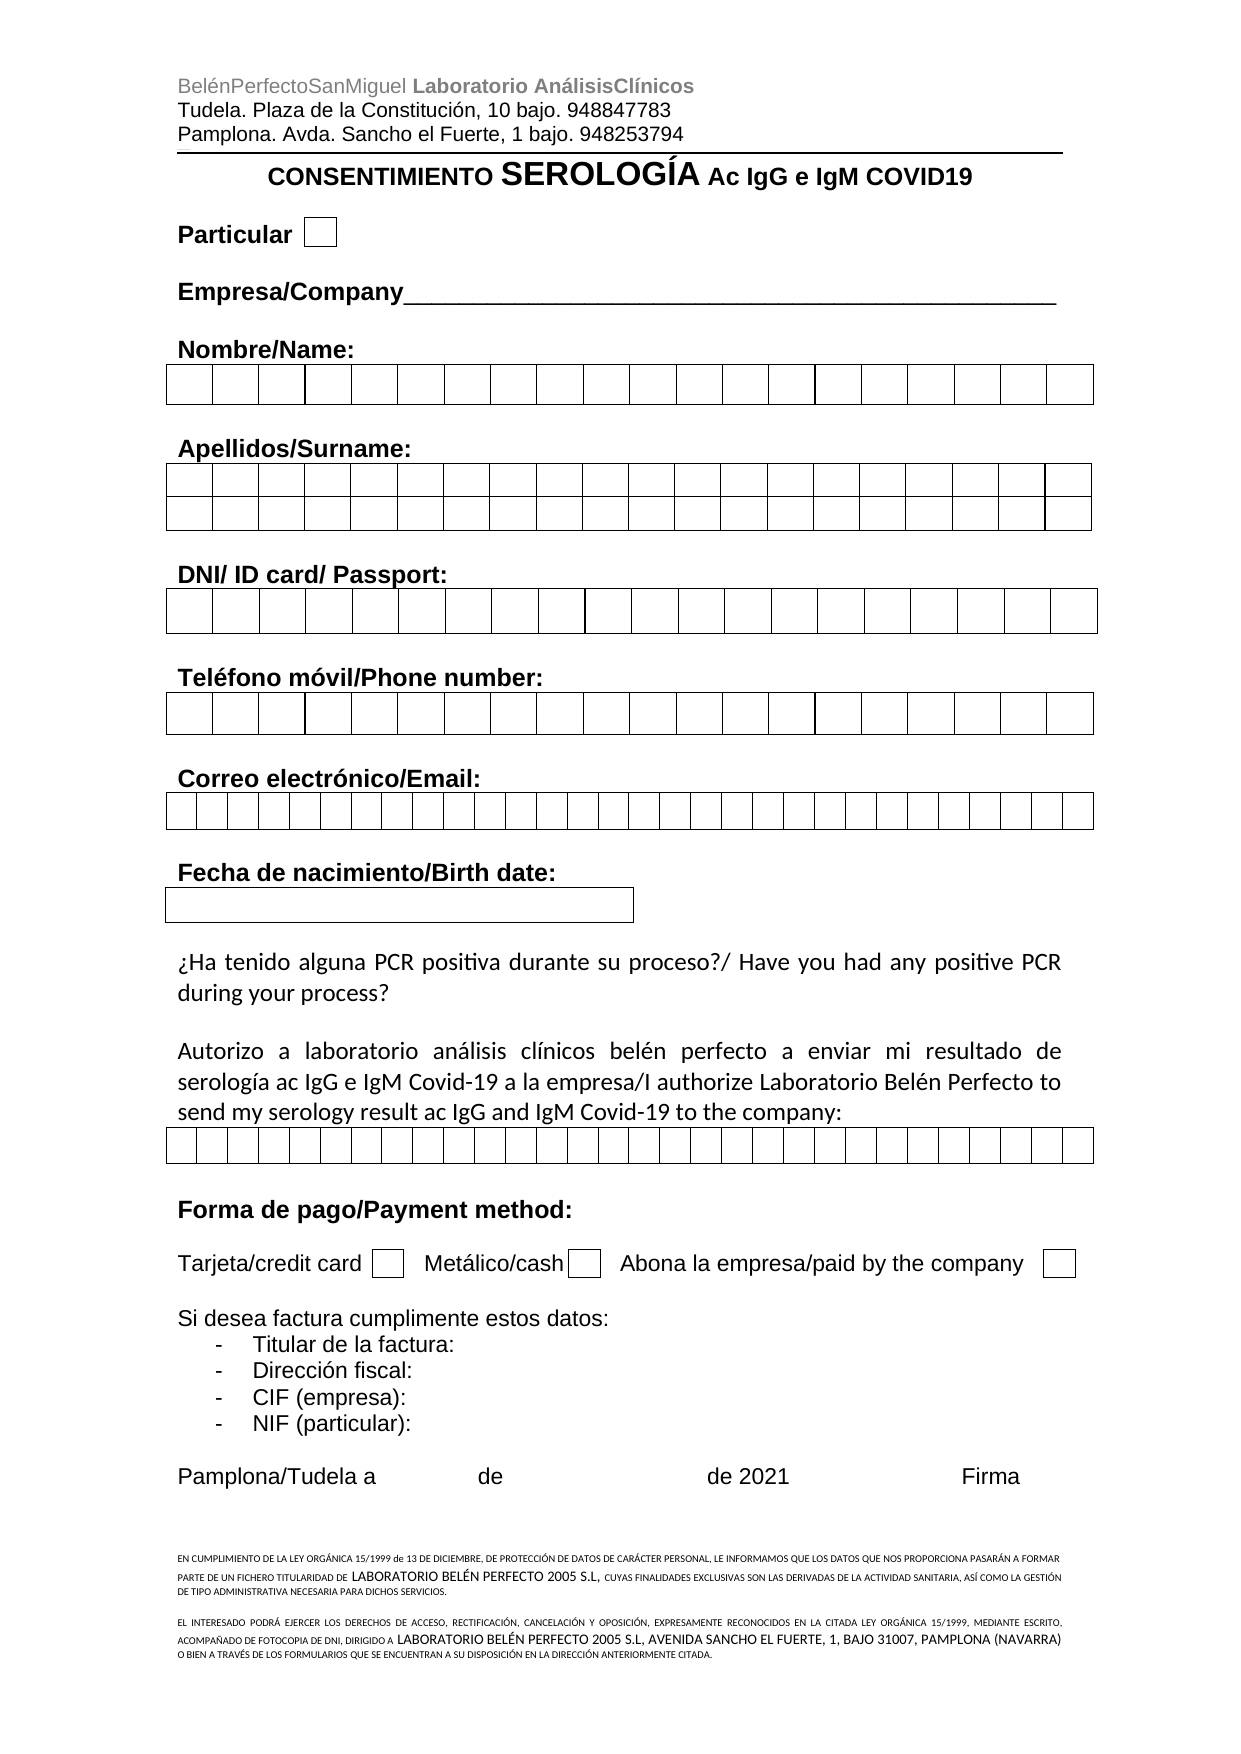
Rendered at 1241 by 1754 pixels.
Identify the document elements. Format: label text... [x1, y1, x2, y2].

table_header [351, 464, 397, 496]
text Pamplona/Tudela a de de 2021 Firma [177, 1463, 1063, 1489]
table_header [259, 365, 304, 404]
table_header [1001, 693, 1046, 734]
text Teléfono móvil/Phone number: [177, 663, 1063, 692]
table_header [1047, 365, 1093, 404]
table_header [213, 589, 259, 633]
table_header [290, 1128, 320, 1163]
table_header [537, 1128, 567, 1163]
table_header [413, 1128, 443, 1163]
table_header [877, 1128, 907, 1163]
table_header [398, 464, 443, 496]
text CONSENTIMIENTO SEROLOGÍA Ac IgG e IgM COVID19 [177, 154, 1063, 192]
table_header [583, 464, 628, 496]
text Correo electrónico/Email: [177, 763, 1063, 792]
table_header [725, 589, 771, 633]
table_header [877, 793, 907, 828]
table_header [1051, 589, 1097, 633]
table_header [953, 464, 998, 496]
text Nombre/Name: [177, 335, 1063, 363]
table_header [259, 793, 289, 828]
table_header [1032, 1128, 1062, 1163]
text ¿Ha tenido alguna PCR positiva durante su proceso?/ Have you had any positive PCR during your process? [177, 946, 1063, 1007]
table_header [490, 464, 536, 496]
table_cell [398, 497, 443, 530]
table_header [491, 365, 536, 404]
table_header [1001, 1128, 1031, 1163]
table_header [999, 464, 1044, 496]
table_header [352, 1128, 381, 1163]
table_cell [768, 497, 813, 530]
table_cell [999, 497, 1044, 530]
table_header [166, 888, 633, 922]
table_header [632, 589, 678, 633]
list Titular de la factura: [215, 1331, 1063, 1357]
table_cell [675, 497, 720, 530]
table_header [398, 693, 444, 734]
table_header [398, 365, 444, 404]
table_header [753, 793, 783, 828]
table_header [772, 589, 817, 633]
table_header [492, 589, 538, 633]
table_header [197, 793, 227, 828]
table_header [1032, 793, 1062, 828]
table_header [815, 1128, 845, 1163]
table_header [259, 693, 304, 734]
table_header [691, 1128, 721, 1163]
table_header [660, 1128, 690, 1163]
table_cell [490, 497, 536, 530]
text Empresa/Company_______________________________________________ [177, 277, 1063, 306]
table_cell [305, 497, 350, 530]
table_cell [351, 497, 397, 530]
text Autorizo a laboratorio análisis clínicos belén perfecto a enviar mi resultado de serología ac IgG e IgM Covid-19 a la empresa/I authorize Laboratorio Belén Perfecto to send my serology result ac IgG and IgM Covid-19 to the company: [177, 1035, 1063, 1127]
table_cell [1046, 497, 1091, 530]
table_header [305, 464, 350, 496]
table_header [491, 693, 536, 734]
table_header [259, 464, 304, 496]
table_cell [721, 497, 767, 530]
table_header [815, 793, 845, 828]
table_header [506, 793, 536, 828]
text Tarjeta/credit card Metálico/cash Abona la empresa/paid by the company [177, 1250, 371, 1276]
table_header [629, 793, 659, 828]
table_header [586, 589, 631, 633]
table_header [939, 793, 969, 828]
table_header [213, 693, 258, 734]
table_header [939, 1128, 969, 1163]
table_header [167, 589, 212, 633]
table_header [167, 365, 212, 404]
table_cell [444, 497, 489, 530]
table_cell [814, 497, 859, 530]
table_header [213, 464, 258, 496]
table_header [629, 464, 674, 496]
list CIF (empresa): [215, 1384, 1063, 1410]
table_header [537, 793, 567, 828]
table_header [723, 365, 768, 404]
table_header [1063, 1128, 1093, 1163]
table_header [908, 793, 938, 828]
table_header [1063, 793, 1093, 828]
table_header [816, 365, 861, 404]
table_cell [906, 497, 952, 530]
table_header [306, 365, 351, 404]
table_header [584, 365, 629, 404]
table_header [167, 464, 212, 496]
text Si desea factura cumplimente estos datos: [177, 1305, 1063, 1331]
table_cell [213, 497, 258, 530]
table_header [537, 464, 582, 496]
table_header [228, 793, 258, 828]
table_header [568, 793, 598, 828]
text Tarjeta/credit card Metálico/cash Abona la empresa/paid by the company [601, 1250, 1043, 1276]
table_header [1046, 464, 1091, 496]
table_header [865, 589, 910, 633]
table_header [321, 1128, 351, 1163]
table_cell [953, 497, 998, 530]
table_header [1005, 589, 1050, 633]
table_header [599, 793, 628, 828]
text Tarjeta/credit card Metálico/cash Abona la empresa/paid by the company [404, 1250, 568, 1276]
table_header [906, 464, 952, 496]
table_header [445, 365, 490, 404]
table_header [537, 365, 583, 404]
table_header [721, 464, 767, 496]
table_header [630, 693, 676, 734]
table_header [860, 464, 905, 496]
table_header [769, 693, 814, 734]
table_header [679, 589, 724, 633]
table_header [1047, 693, 1093, 734]
table_header [306, 589, 352, 633]
table_header [629, 1128, 659, 1163]
text Forma de pago/Payment method: [177, 1194, 1063, 1223]
table_header [908, 1128, 938, 1163]
table_header [584, 693, 629, 734]
table_header [846, 1128, 876, 1163]
table_header [213, 365, 258, 404]
table_header [259, 1128, 289, 1163]
table_header [814, 464, 859, 496]
table_header [846, 793, 876, 828]
table_header [1001, 793, 1031, 828]
text Fecha de nacimiento/Birth date: [177, 858, 1063, 887]
table_header [399, 589, 445, 633]
table_header [630, 365, 676, 404]
table_header [768, 464, 813, 496]
table_header [660, 793, 690, 828]
table_header [970, 1128, 1000, 1163]
text Apellidos/Surname: [177, 434, 1063, 462]
table_header [599, 1128, 628, 1163]
table_header [445, 693, 490, 734]
table_header [382, 1128, 412, 1163]
table_header [784, 793, 814, 828]
table_header [568, 1128, 598, 1163]
table_header [197, 1128, 227, 1163]
table_header [955, 693, 1000, 734]
table_cell [860, 497, 905, 530]
table_header [908, 693, 954, 734]
table_header [167, 693, 212, 734]
text DNI/ ID card/ Passport: [177, 559, 1063, 588]
table_header [955, 365, 1000, 404]
table_header [675, 464, 720, 496]
table_cell [629, 497, 674, 530]
table_cell [259, 497, 304, 530]
table_header [306, 693, 351, 734]
table_header [816, 693, 861, 734]
list Dirección fiscal: [215, 1357, 1063, 1384]
table_header [753, 1128, 783, 1163]
table_header [691, 793, 721, 828]
table_header [818, 589, 864, 633]
table_header [722, 1128, 752, 1163]
table_header [539, 589, 584, 633]
table_header [862, 693, 907, 734]
table_header [1001, 365, 1046, 404]
table_header [382, 793, 412, 828]
table_header [167, 1128, 196, 1163]
table_header [677, 693, 722, 734]
table_header [862, 365, 907, 404]
table_header [475, 1128, 505, 1163]
table_cell [167, 497, 212, 530]
table_header [352, 793, 381, 828]
table_header [290, 793, 320, 828]
table_header [352, 365, 397, 404]
text Particular [177, 220, 1063, 248]
list NIF (particular): [215, 1410, 1063, 1437]
table_header [908, 365, 954, 404]
table_header [723, 693, 768, 734]
table_header [475, 793, 505, 828]
table_header [260, 589, 305, 633]
table_header [537, 693, 583, 734]
table_header [677, 365, 722, 404]
table_header [228, 1128, 258, 1163]
table_cell [583, 497, 628, 530]
table_header [784, 1128, 814, 1163]
table_header [352, 693, 397, 734]
table_header [444, 793, 474, 828]
table_header [958, 589, 1004, 633]
table_header [353, 589, 398, 633]
table_header [446, 589, 491, 633]
table_header [722, 793, 752, 828]
table_header [167, 793, 196, 828]
table_header [769, 365, 814, 404]
table_header [506, 1128, 536, 1163]
table_header [413, 793, 443, 828]
table_header [444, 464, 489, 496]
table_header [970, 793, 1000, 828]
table_header [321, 793, 351, 828]
table_cell [537, 497, 582, 530]
table_header [911, 589, 957, 633]
table_header [444, 1128, 474, 1163]
